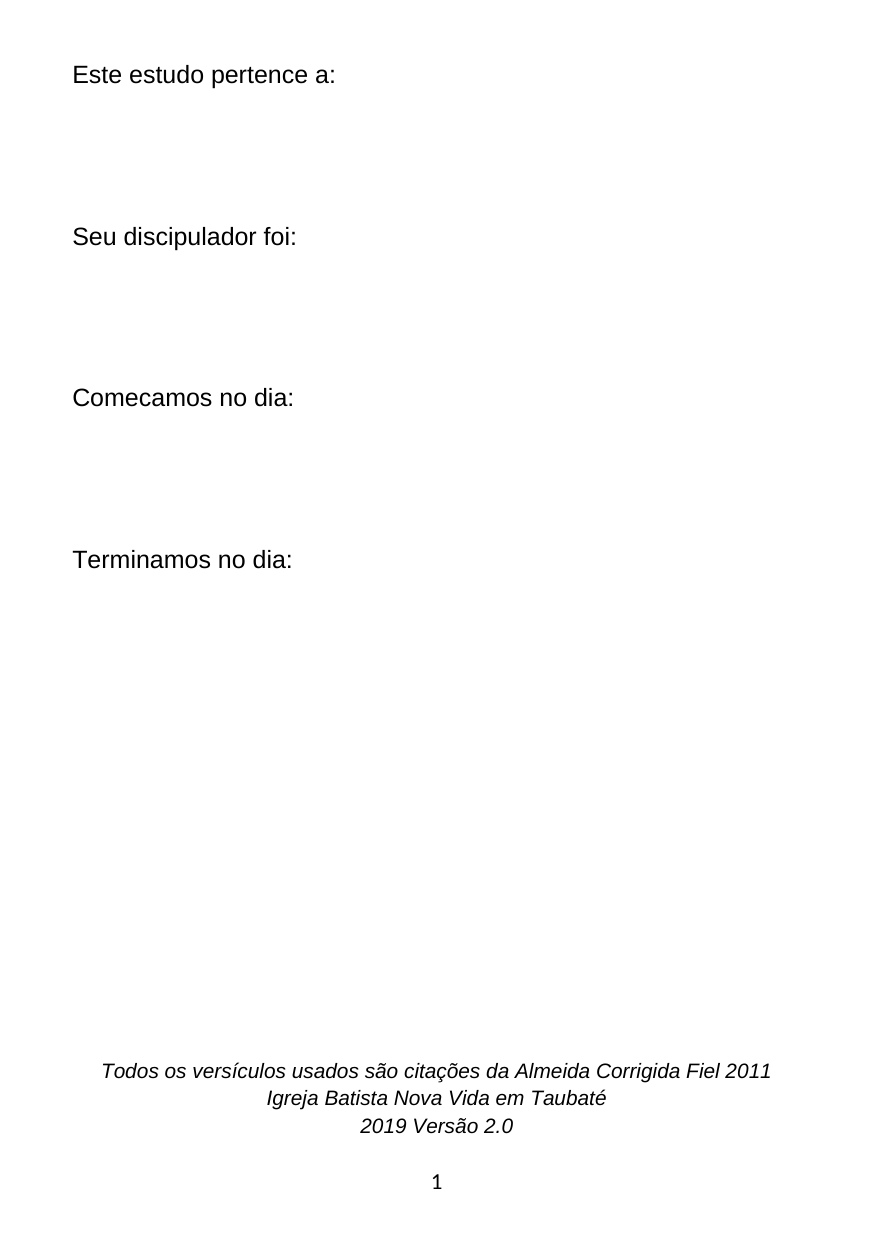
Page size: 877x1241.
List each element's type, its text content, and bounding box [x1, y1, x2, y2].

text Igreja Batista Nova Vida em Taubaté [72, 1086, 801, 1110]
text Seu discipulador foi: [72, 222, 801, 251]
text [72, 1114, 801, 1138]
text Comecamos no dia: [72, 383, 801, 412]
text Todos os versículos usados são citações da Almeida Corrigida Fiel 2011 [72, 1059, 801, 1083]
text Terminamos no dia: [72, 545, 801, 574]
text Este estudo pertence a: [72, 60, 801, 89]
